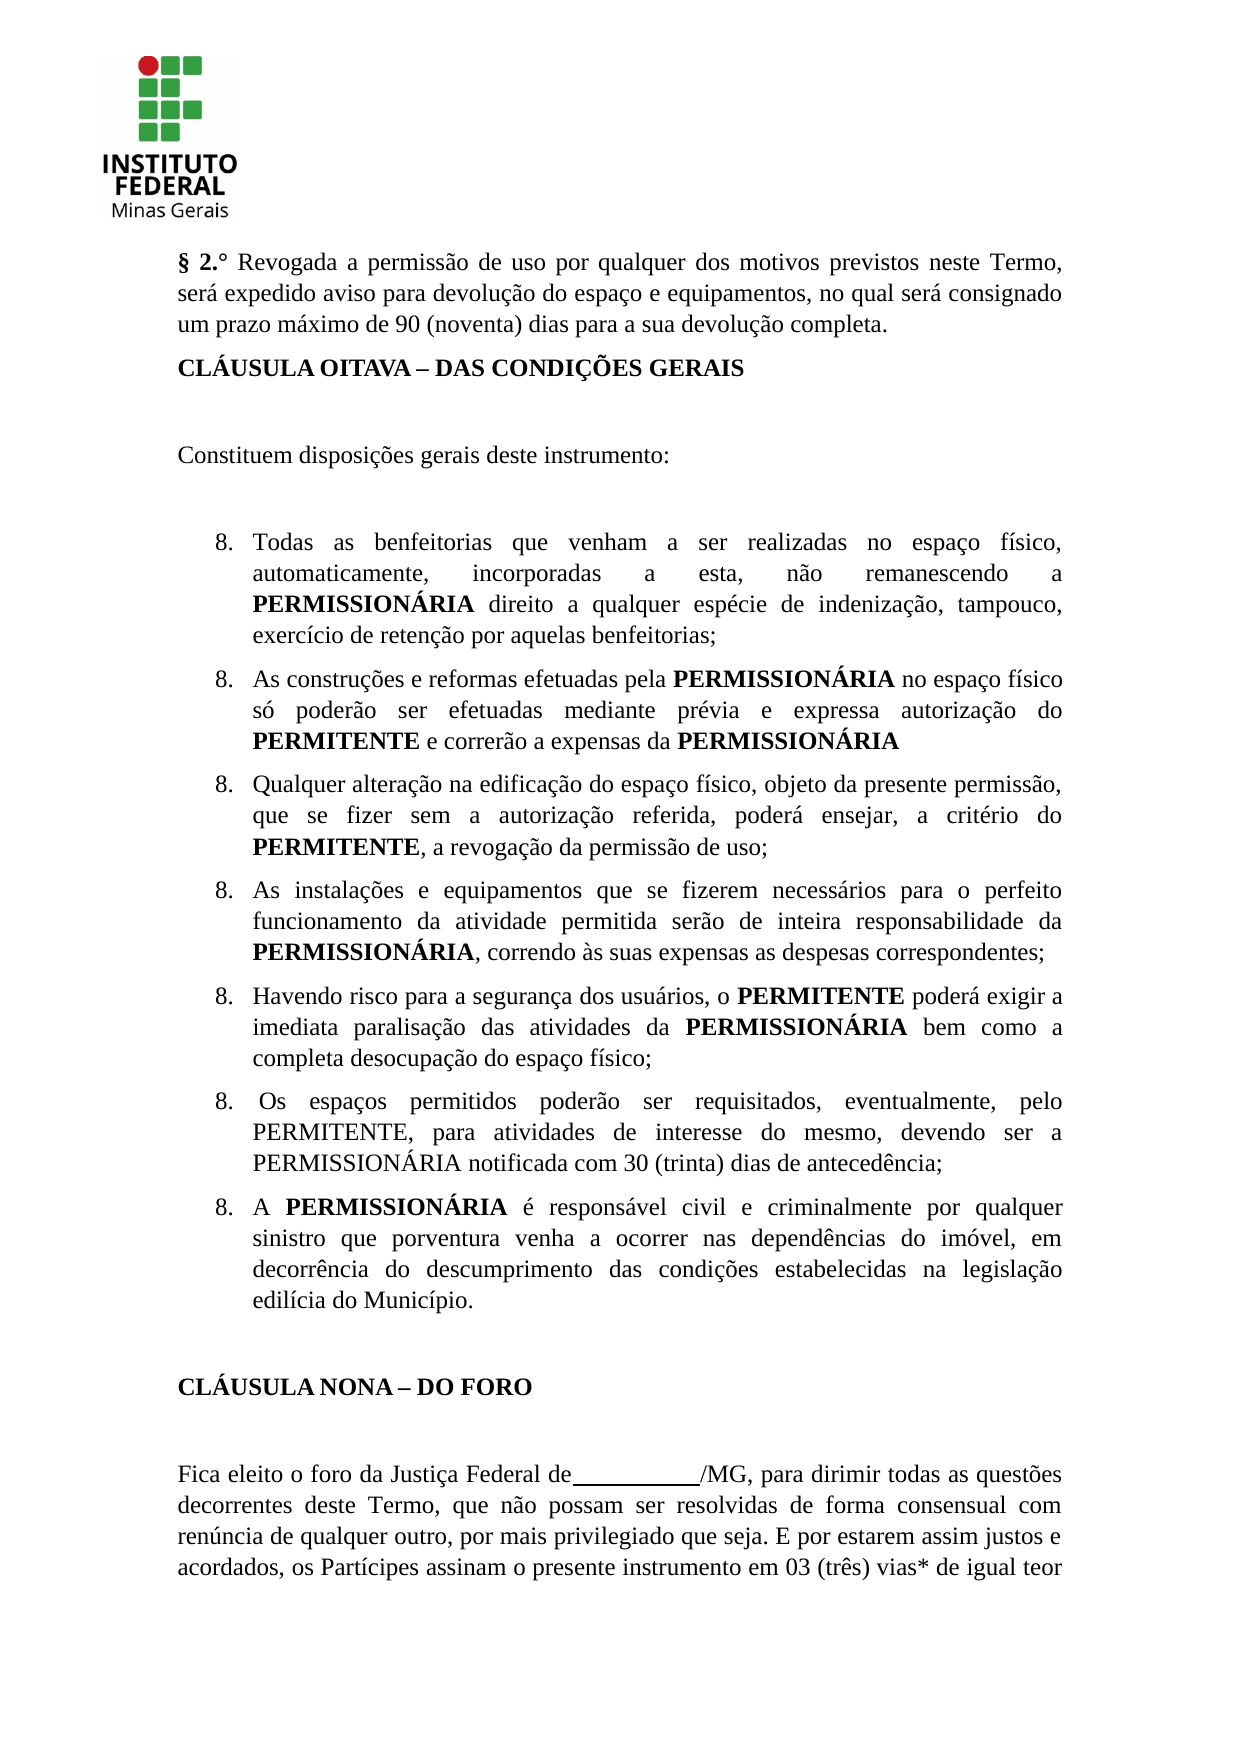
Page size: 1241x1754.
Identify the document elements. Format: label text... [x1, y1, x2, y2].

text CLÁUSULA OITAVA – DAS CONDIÇÕES GERAIS [177, 353, 1063, 382]
list Todas as benfeitorias que venham a ser realizadas no espaço físico, automaticamente, incorporadas a esta, não remanescendo a PERMISSIONÁRIA direito a qualquer espécie de indenização, tampouco, exercício de retenção por aquelas benfeitorias; [215, 527, 1063, 649]
list Qualquer alteração na edificação do espaço físico, objeto da presente permissão, que se fizer sem a autorização referida, poderá ensejar, a critério do PERMITENTE, a revogação da permissão de uso; [215, 769, 1063, 860]
picture [101, 56, 238, 222]
list A PERMISSIONÁRIA é responsável civil e criminalmente por qualquer sinistro que porventura venha a ocorrer nas dependências do imóvel, em decorrência do descumprimento das condições estabelecidas na legislação edilícia do Município. [215, 1192, 1063, 1314]
list As instalações e equipamentos que se fizerem necessários para o perfeito funcionamento da atividade permitida serão de inteira responsabilidade da PERMISSIONÁRIA, correndo às suas expensas as despesas correspondentes; [215, 875, 1063, 966]
text CLÁUSULA NONA – DO FORO [177, 1372, 1063, 1401]
list Havendo risco para a segurança dos usuários, o PERMITENTE poderá exigir a imediata paralisação das atividades da PERMISSIONÁRIA bem como a completa desocupação do espaço físico; [215, 981, 1063, 1072]
text § 2.° Revogada a permissão de uso por qualquer dos motivos previstos neste Termo, será expedido aviso para devolução do espaço e equipamentos, no qual será consignado um prazo máximo de 90 (noventa) dias para a sua devolução completa. [177, 247, 1063, 338]
list Os espaços permitidos poderão ser requisitados, eventualmente, pelo PERMITENTE, para atividades de interesse do mesmo, devendo ser a PERMISSIONÁRIA notificada com 30 (trinta) dias de antecedência; [215, 1086, 1063, 1177]
text Constituem disposições gerais deste instrumento: [177, 440, 1063, 469]
list As construções e reformas efetuadas pela PERMISSIONÁRIA no espaço físico só poderão ser efetuadas mediante prévia e expressa autorização do PERMITENTE e correrão a expensas da PERMISSIONÁRIA [215, 664, 1063, 755]
